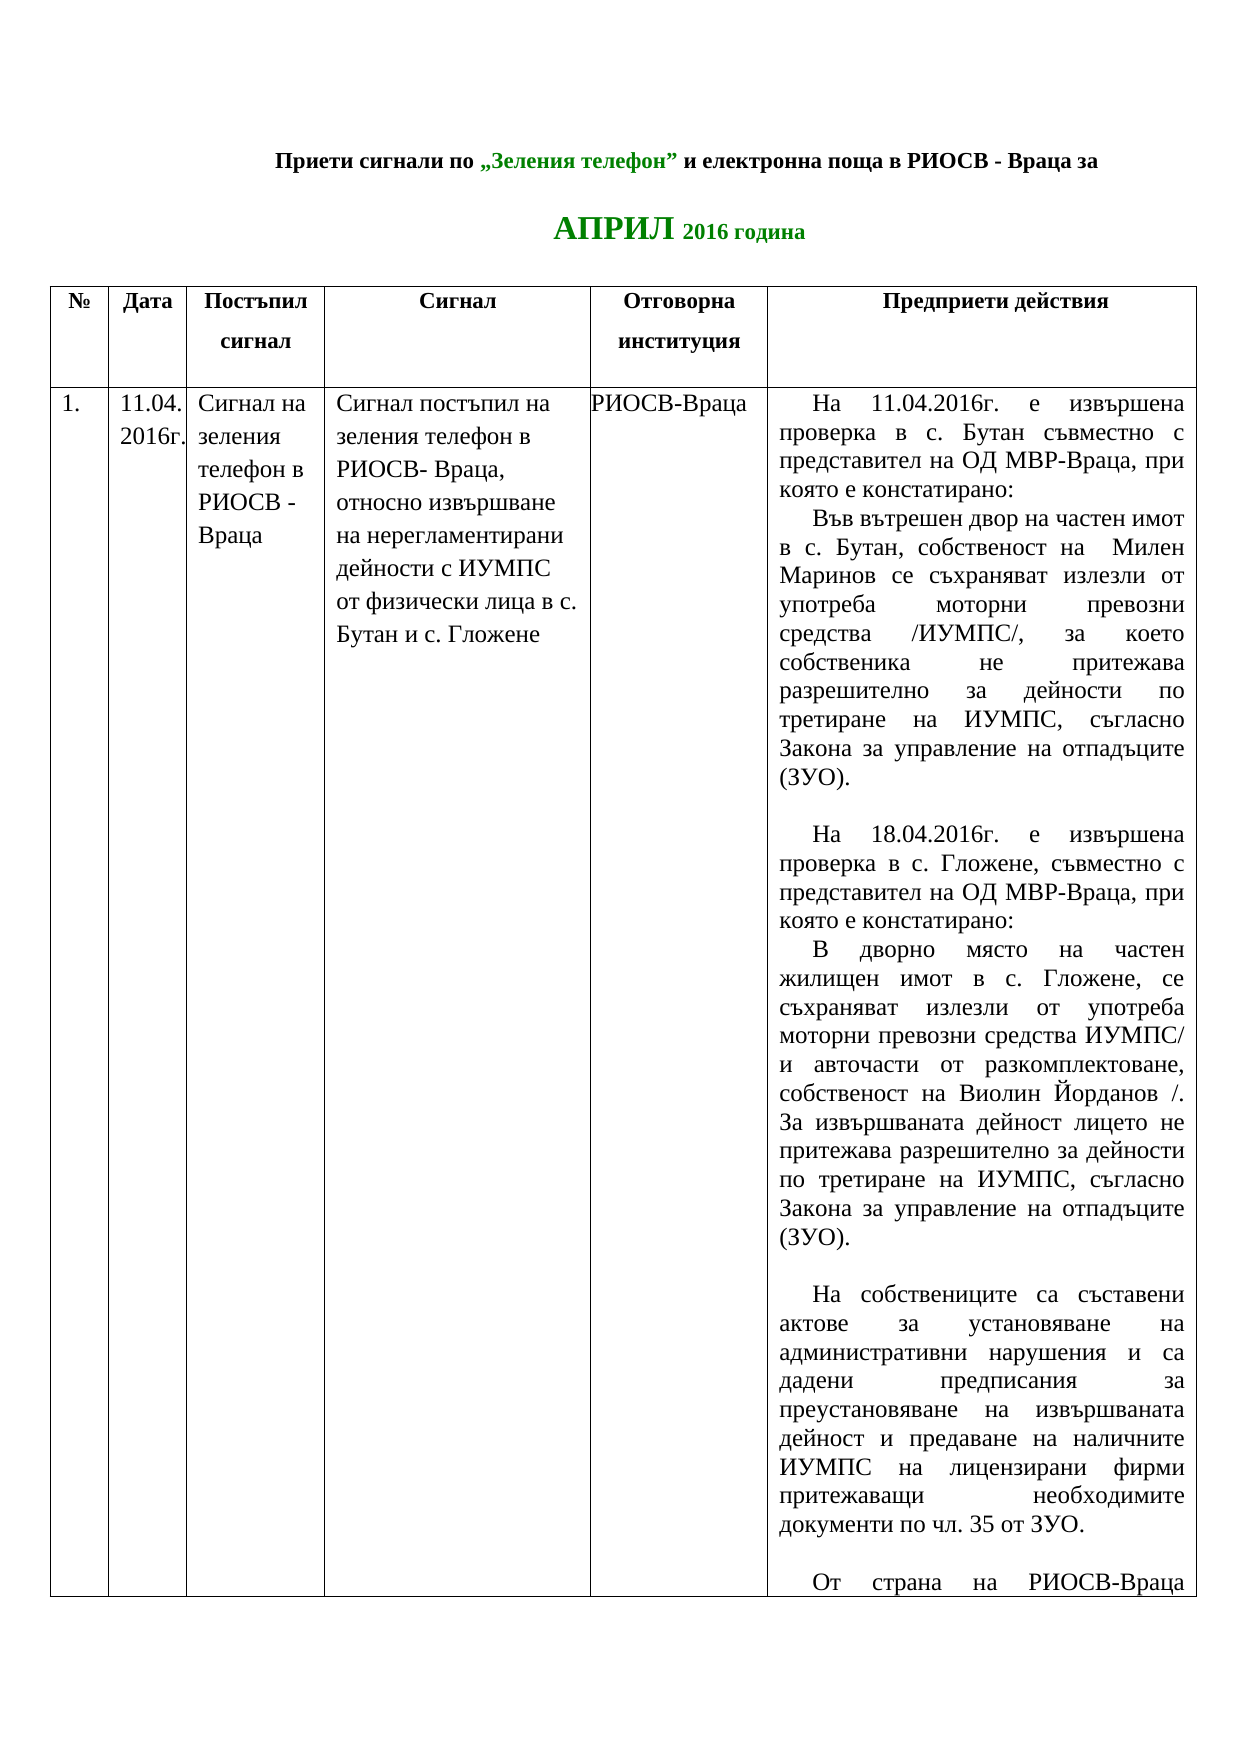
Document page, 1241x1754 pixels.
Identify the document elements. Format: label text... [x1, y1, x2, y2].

table_header Постъпил сигнал [187, 287, 324, 387]
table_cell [768, 388, 1196, 1596]
table_cell РИОСВ-Враца [591, 388, 767, 1596]
table_header Отговорна институция [591, 287, 767, 387]
table_header № [51, 287, 108, 387]
text АПРИЛ 2016 година [148, 208, 1211, 246]
table_cell 11.04.2016г. [109, 388, 186, 1596]
table_cell 1. [51, 388, 108, 1596]
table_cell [187, 388, 324, 1596]
text Приети сигнали по „Зеления телефон” и електронна поща в РИОСВ - Враца за [148, 148, 1226, 174]
table_header Дата [109, 287, 186, 387]
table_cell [325, 388, 590, 1596]
table_header Сигнал [325, 287, 590, 387]
table_header Предприети действия [768, 287, 1196, 387]
